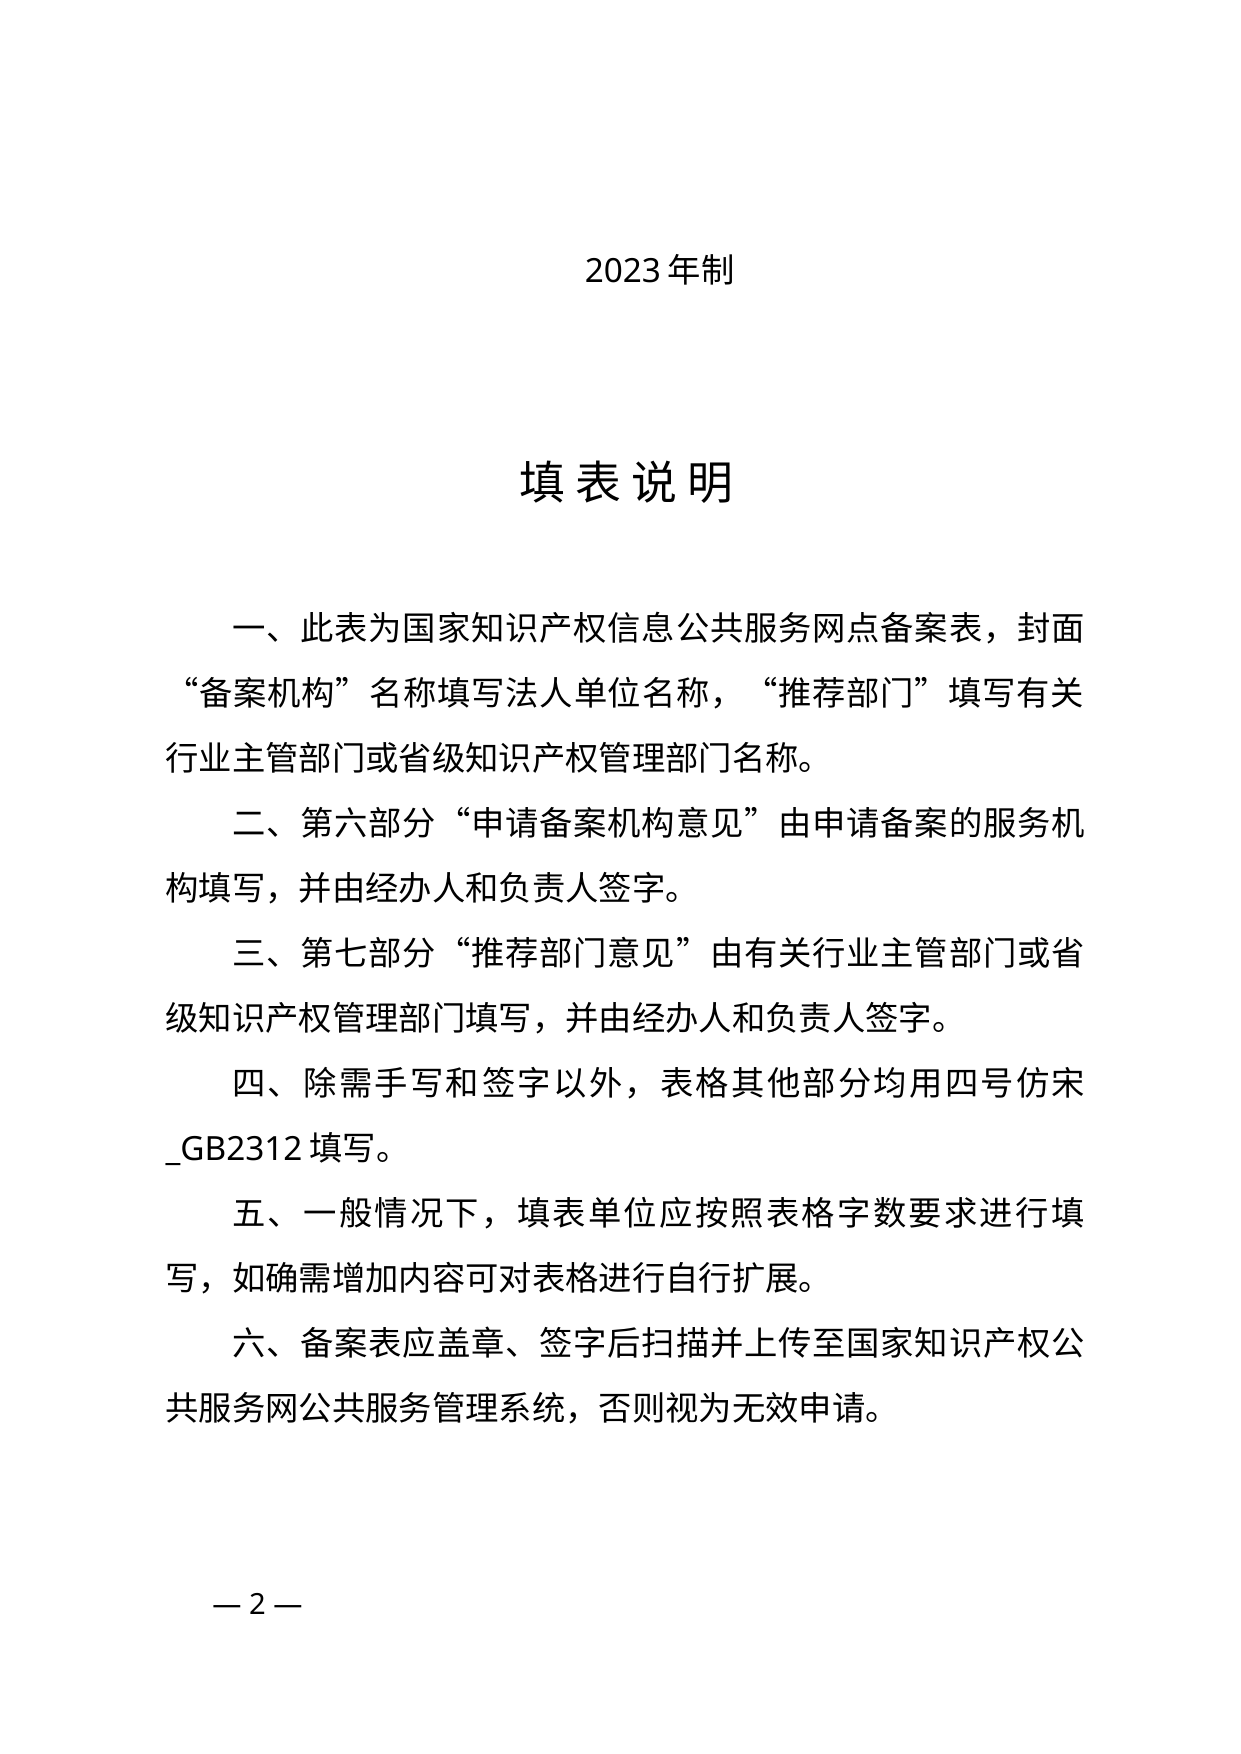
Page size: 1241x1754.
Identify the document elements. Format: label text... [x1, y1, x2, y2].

text 2023年制 [165, 236, 1087, 301]
text 五、一般情况下，填表单位应按照表格字数要求进行填写，如确需增加内容可对表格进行自行扩展。 [165, 1178, 1087, 1308]
text 三、第七部分“推荐部门意见”由有关行业主管部门或省级知识产权管理部门填写，并由经办人和负责人签字。 [165, 918, 1087, 1048]
text 填 表 说 明 [165, 431, 1087, 528]
text 二、第六部分“申请备案机构意见”由申请备案的服务机构填写，并由经办人和负责人签字。 [165, 788, 1087, 918]
text 一、此表为国家知识产权信息公共服务网点备案表，封面“备案机构”名称填写法人单位名称，“推荐部门”填写有关行业主管部门或省级知识产权管理部门名称。 [165, 593, 1087, 788]
text 四、除需手写和签字以外，表格其他部分均用四号仿宋_GB2312填写。 [165, 1048, 1087, 1178]
text 六、备案表应盖章、签字后扫描并上传至国家知识产权公共服务网公共服务管理系统，否则视为无效申请。 [165, 1308, 1087, 1438]
